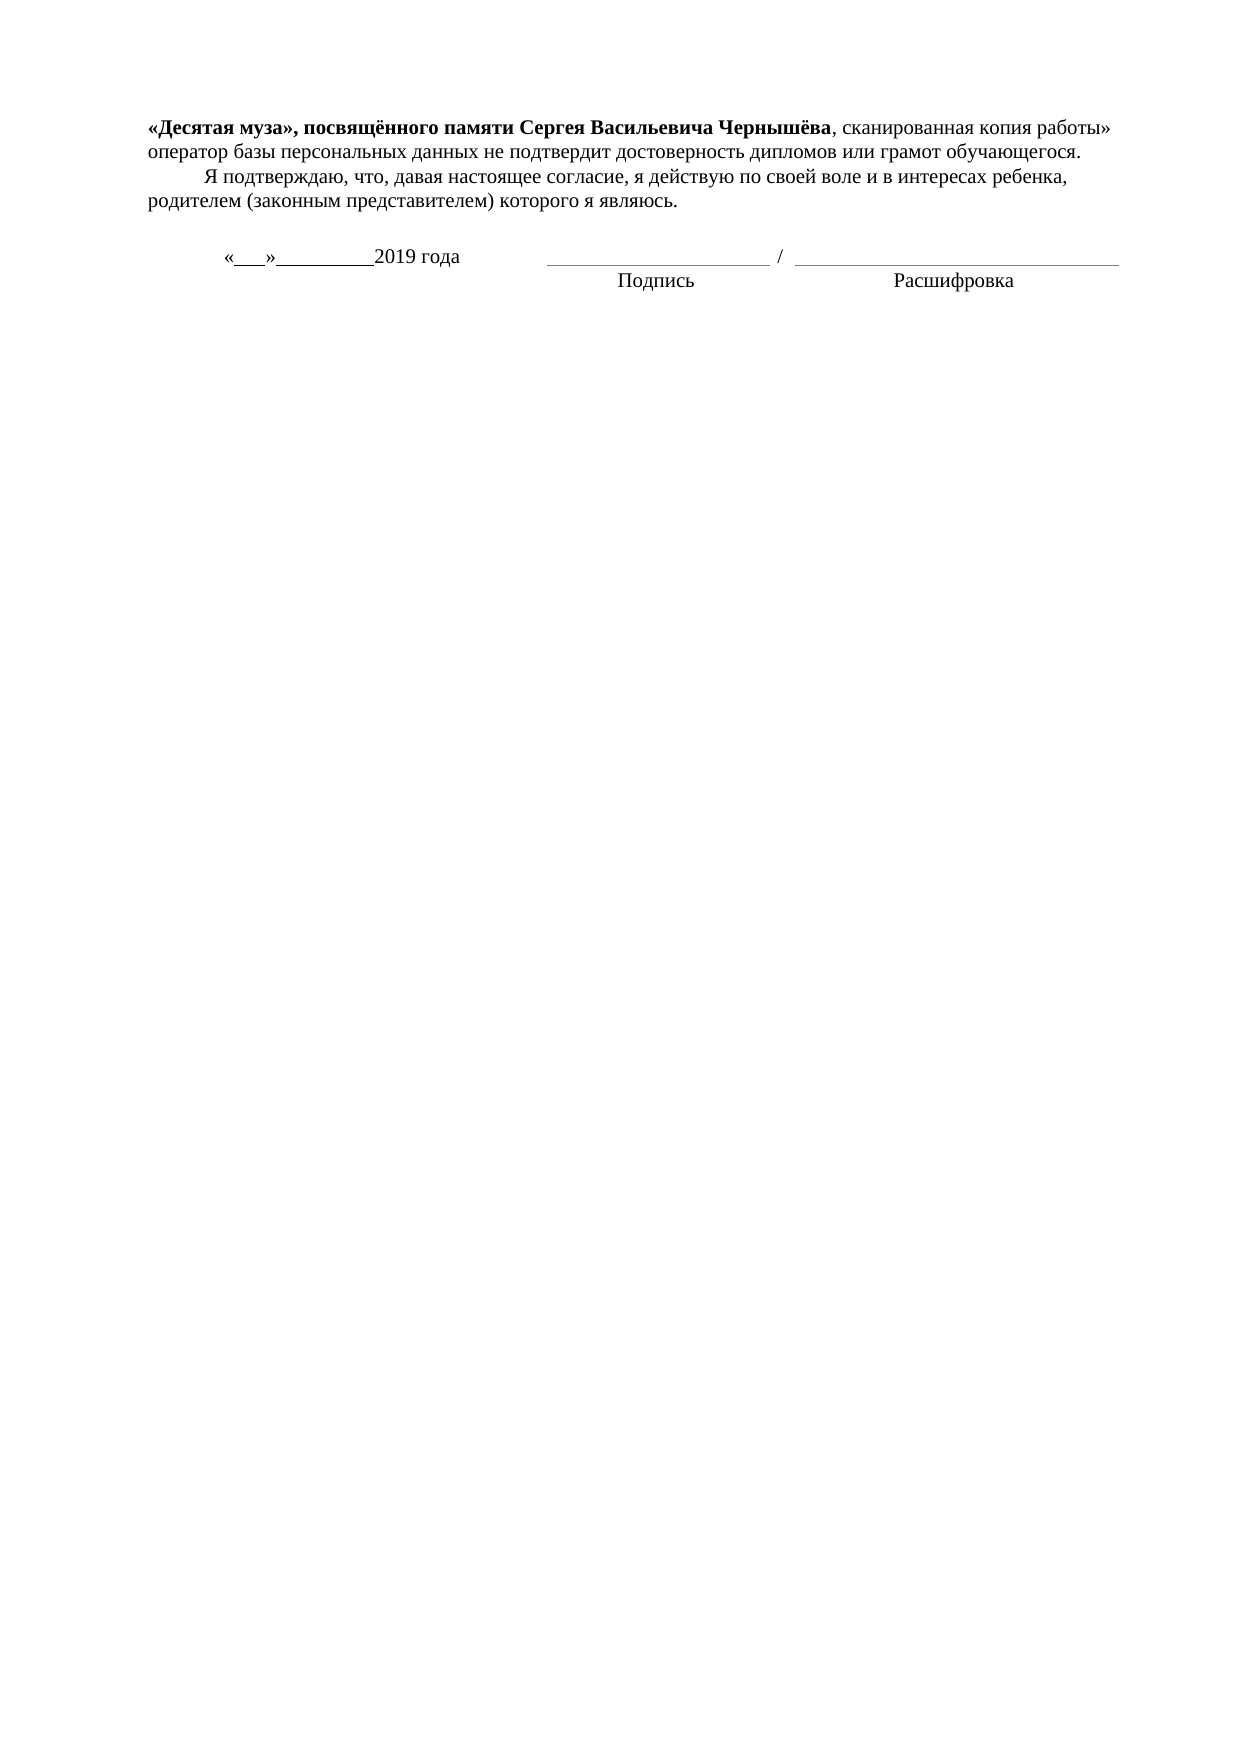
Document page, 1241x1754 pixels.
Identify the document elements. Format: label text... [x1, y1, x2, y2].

table_header / [735, 246, 1035, 270]
text «Десятая муза», посвящённого памяти Сергея Васильевича Чернышёва, сканированная копия работы» оператор базы персональных данных не подтвердит достоверность дипломов или грамот обучающегося. [148, 115, 1182, 163]
text Я подтверждаю, что, давая настоящее согласие, я действую по своей воле и в интересах ребенка, родителем (законным представителем) которого я являюсь. [148, 164, 1159, 212]
table_header « » 2019 года [203, 246, 735, 270]
table_cell Расшифровка [735, 270, 1035, 294]
table_cell Подпись [203, 270, 735, 294]
